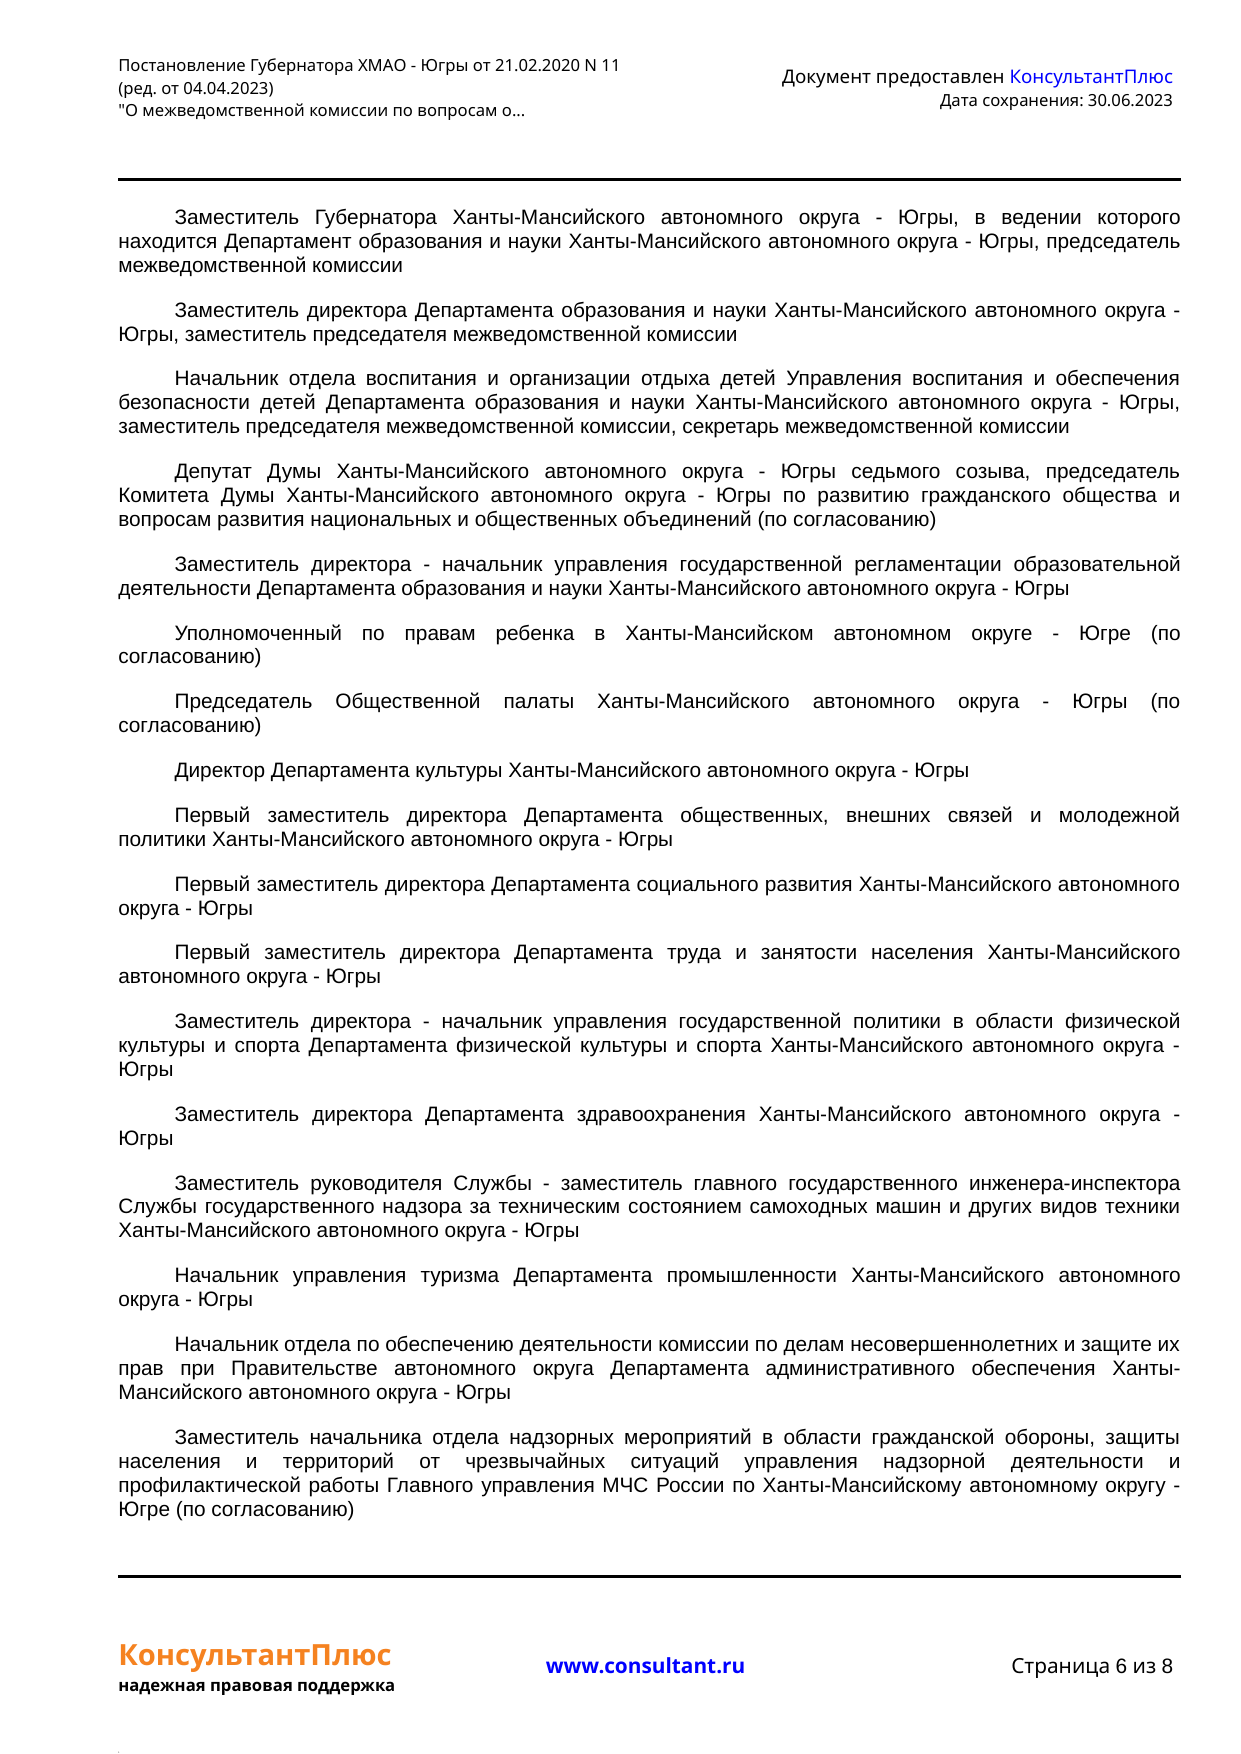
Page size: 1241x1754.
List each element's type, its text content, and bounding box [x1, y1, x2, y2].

text Начальник отдела по обеспечению деятельности комиссии по делам несовершеннолетних и защите их прав при Правительстве автономного округа Департамента административного обеспечения Ханты-Мансийского автономного округа - Югры [118, 1332, 1181, 1404]
text Начальник управления туризма Департамента промышленности Ханты-Мансийского автономного округа - Югры [118, 1263, 1181, 1311]
text Заместитель директора - начальник управления государственной политики в области физической культуры и спорта Департамента физической культуры и спорта Ханты-Мансийского автономного округа - Югры [118, 1009, 1181, 1081]
text Заместитель директора Департамента образования и науки Ханты-Мансийского автономного округа - Югры, заместитель председателя межведомственной комиссии [118, 297, 1181, 345]
text Заместитель директора - начальник управления государственной регламентации образовательной деятельности Департамента образования и науки Ханты-Мансийского автономного округа - Югры [118, 552, 1181, 599]
text Директор Департамента культуры Ханты-Мансийского автономного округа - Югры [118, 758, 1181, 782]
text Заместитель Губернатора Ханты-Мансийского автономного округа - Югры, в ведении которого находится Департамент образования и науки Ханты-Мансийского автономного округа - Югры, председатель межведомственной комиссии [118, 205, 1181, 277]
text Первый заместитель директора Департамента социального развития Ханты-Мансийского автономного округа - Югры [118, 871, 1181, 919]
text Депутат Думы Ханты-Мансийского автономного округа - Югры седьмого созыва, председатель Комитета Думы Ханты-Мансийского автономного округа - Югры по развитию гражданского общества и вопросам развития национальных и общественных объединений (по согласованию) [118, 459, 1181, 531]
text Первый заместитель директора Департамента общественных, внешних связей и молодежной политики Ханты-Мансийского автономного округа - Югры [118, 803, 1181, 851]
text Начальник отдела воспитания и организации отдыха детей Управления воспитания и обеспечения безопасности детей Департамента образования и науки Ханты-Мансийского автономного округа - Югры, заместитель председателя межведомственной комиссии, секретарь межведомственной комиссии [118, 366, 1181, 438]
text Председатель Общественной палаты Ханты-Мансийского автономного округа - Югры (по согласованию) [118, 689, 1181, 737]
text Заместитель руководителя Службы - заместитель главного государственного инженера-инспектора Службы государственного надзора за техническим состоянием самоходных машин и других видов техники Ханты-Мансийского автономного округа - Югры [118, 1170, 1181, 1242]
text Уполномоченный по правам ребенка в Ханты-Мансийском автономном округе - Югре (по согласованию) [118, 620, 1181, 668]
text Заместитель начальника отдела надзорных мероприятий в области гражданской обороны, защиты населения и территорий от чрезвычайных ситуаций управления надзорной деятельности и профилактической работы Главного управления МЧС России по Ханты-Мансийскому автономному округу - Югре (по согласованию) [118, 1424, 1181, 1520]
text Первый заместитель директора Департамента труда и занятости населения Ханты-Мансийского автономного округа - Югры [118, 940, 1181, 988]
text Заместитель директора Департамента здравоохранения Ханты-Мансийского автономного округа - Югры [118, 1102, 1181, 1149]
